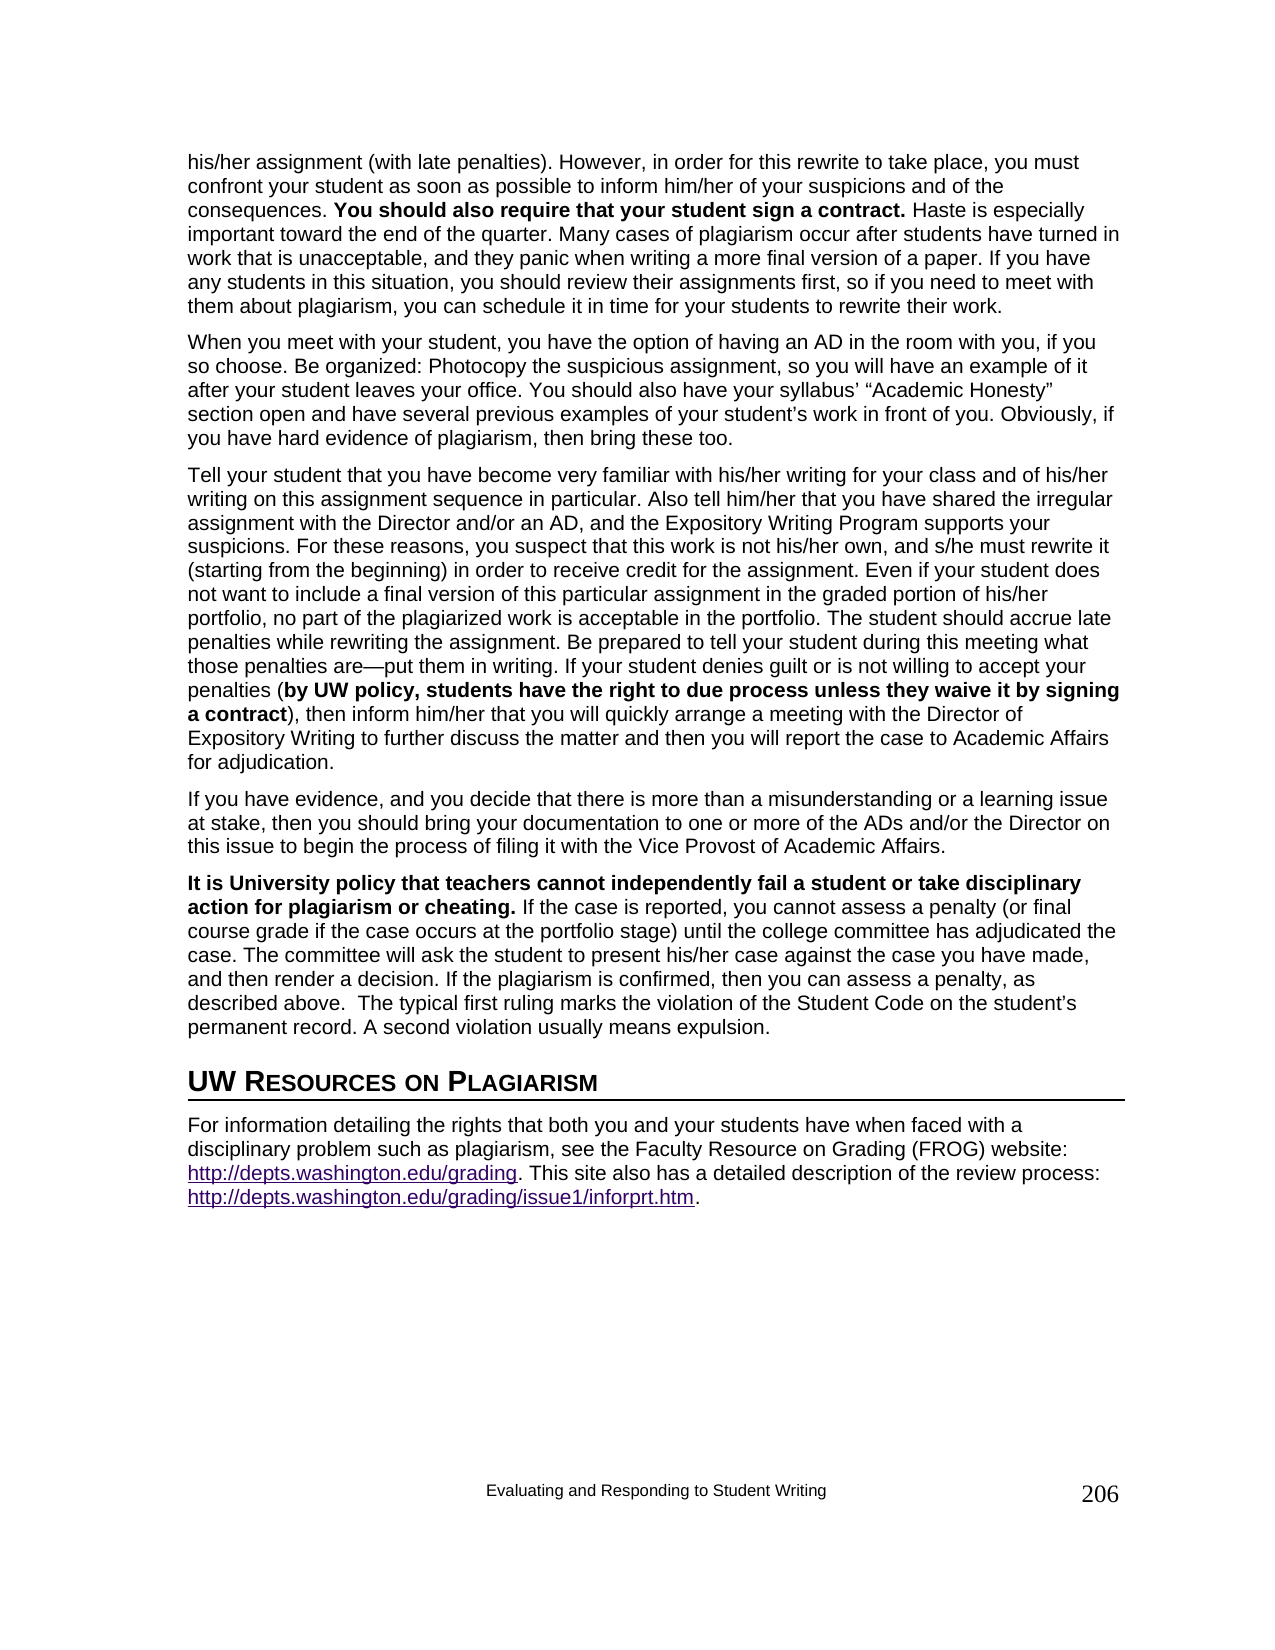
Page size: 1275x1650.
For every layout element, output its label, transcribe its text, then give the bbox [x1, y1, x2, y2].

text Tell your student that you have become very familiar with his/her writing for your class and of his/her writing on this assignment sequence in particular. Also tell him/her that you have shared the irregular assignment with the Director and/or an AD, and the Expository Writing Program supports your suspicions. For these reasons, you suspect that this work is not his/her own, and s/he must rewrite it (starting from the beginning) in order to receive credit for the assignment. Even if your student does not want to include a final version of this particular assignment in the graded portion of his/her portfolio, no part of the plagiarized work is acceptable in the portfolio. The student should accrue late penalties while rewriting the assignment. Be prepared to tell your student during this meeting what those penalties are—put them in writing. If your student denies guilt or is not willing to accept your penalties (by UW policy, students have the right to due process unless they waive it by signing a contract), then inform him/her that you will quickly arrange a meeting with the Director of Expository Writing to further discuss the matter and then you will report the case to Academic Affairs for adjudication. [187, 462, 1125, 774]
subtitle UW Resources on Plagiarism [187, 1063, 1125, 1101]
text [187, 150, 1125, 318]
text When you meet with your student, you have the option of having an AD in the room with you, if you so choose. Be organized: Photocopy the suspicious assignment, so you will have an example of it after your student leaves your office. You should also have your syllabus’ “Academic Honesty” section open and have several previous examples of your student’s work in front of you. Obviously, if you have hard evidence of plagiarism, then bring these too. [187, 330, 1125, 450]
text For information detailing the rights that both you and your students have when faced with a disciplinary problem such as plagiarism, see the Faculty Resource on Grading (FROG) website: http://depts.washington.edu/grading. This site also has a detailed description of the review process: http://depts.washington.edu/grading/issue1/inforprt.htm. [187, 1113, 1125, 1209]
text It is University policy that teachers cannot independently fail a student or take disciplinary action for plagiarism or cheating. If the case is reported, you cannot assess a penalty (or final course grade if the case occurs at the portfolio stage) until the college committee has adjudicated the case. The committee will ask the student to present his/her case against the case you have made, and then render a decision. If the plagiarism is confirmed, then you can assess a penalty, as described above. The typical first ruling marks the violation of the Student Code on the student’s permanent record. A second violation usually means expulsion. [187, 871, 1125, 1038]
text If you have evidence, and you decide that there is more than a misunderstanding or a learning issue at stake, then you should bring your documentation to one or more of the ADs and/or the Director on this issue to begin the process of filing it with the Vice Provost of Academic Affairs. [187, 786, 1125, 858]
